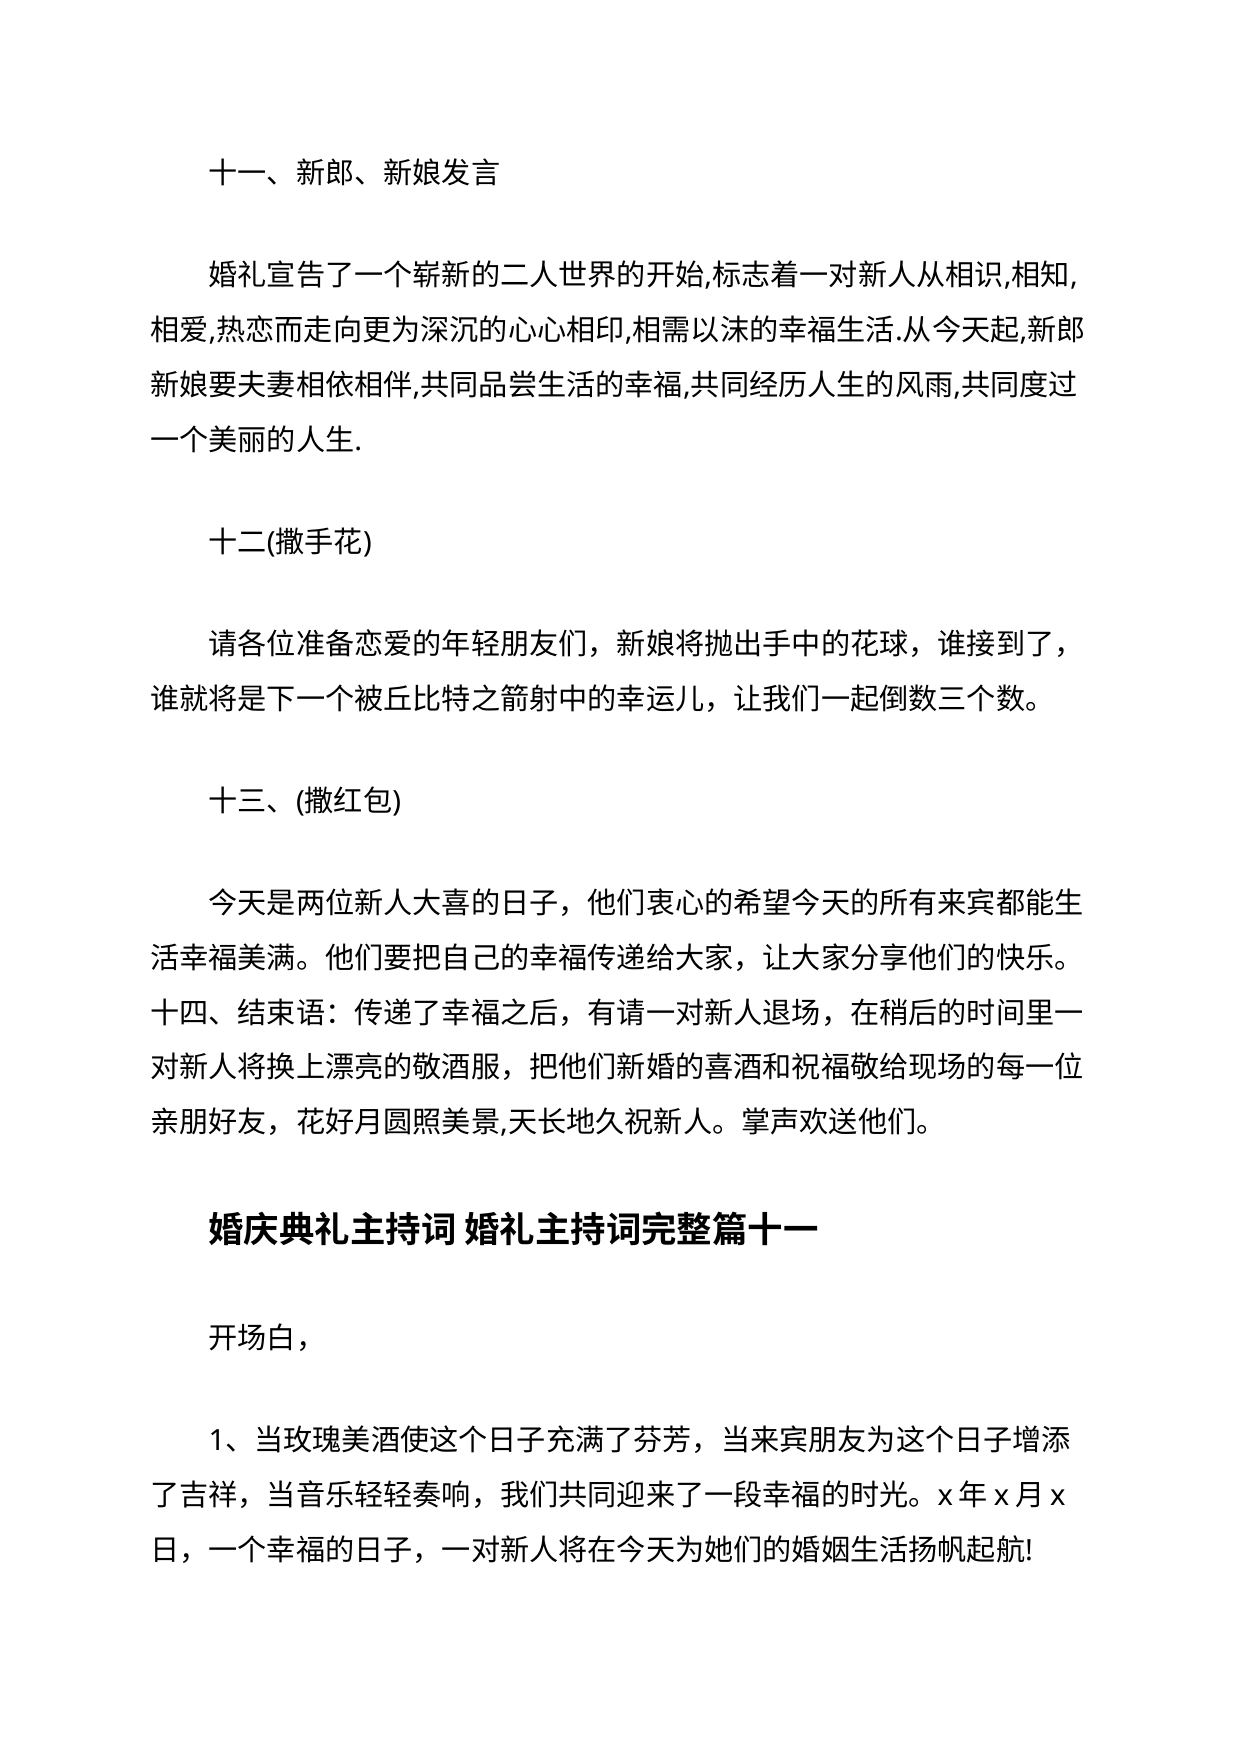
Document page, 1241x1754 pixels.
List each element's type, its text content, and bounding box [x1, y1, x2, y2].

text 十二(撒手花) [150, 519, 1090, 561]
text 今天是两位新人大喜的日子，他们衷心的希望今天的所有来宾都能生活幸福美满。他们要把自己的幸福传递给大家，让大家分享他们的快乐。十四、结束语：传递了幸福之后，有请一对新人退场，在稍后的时间里一对新人将换上漂亮的敬酒服，把他们新婚的喜酒和祝福敬给现场的每一位亲朋好友，花好月圆照美景,天长地久祝新人。掌声欢送他们。 [150, 879, 1090, 1141]
text 婚礼宣告了一个崭新的二人世界的开始,标志着一对新人从相识,相知,相爱,热恋而走向更为深沉的心心相印,相需以沫的幸福生活.从今天起,新郎新娘要夫妻相依相伴,共同品尝生活的幸福,共同经历人生的风雨,共同度过一个美丽的人生. [150, 252, 1090, 459]
text 婚庆典礼主持词 婚礼主持词完整篇十一 [150, 1201, 1090, 1252]
text 请各位准备恋爱的年轻朋友们，新娘将抛出手中的花球，谁接到了，谁就将是下一个被丘比特之箭射中的幸运儿，让我们一起倒数三个数。 [150, 621, 1090, 718]
text 十三、(撒红包) [150, 777, 1090, 820]
text 1、当玫瑰美酒使这个日子充满了芬芳，当来宾朋友为这个日子增添了吉祥，当音乐轻轻奏响，我们共同迎来了一段幸福的时光。x年x月x日，一个幸福的日子，一对新人将在今天为她们的婚姻生活扬帆起航! [150, 1416, 1090, 1568]
text 十一、新郎、新娘发言 [150, 150, 1090, 192]
text 开场白， [150, 1314, 1090, 1357]
